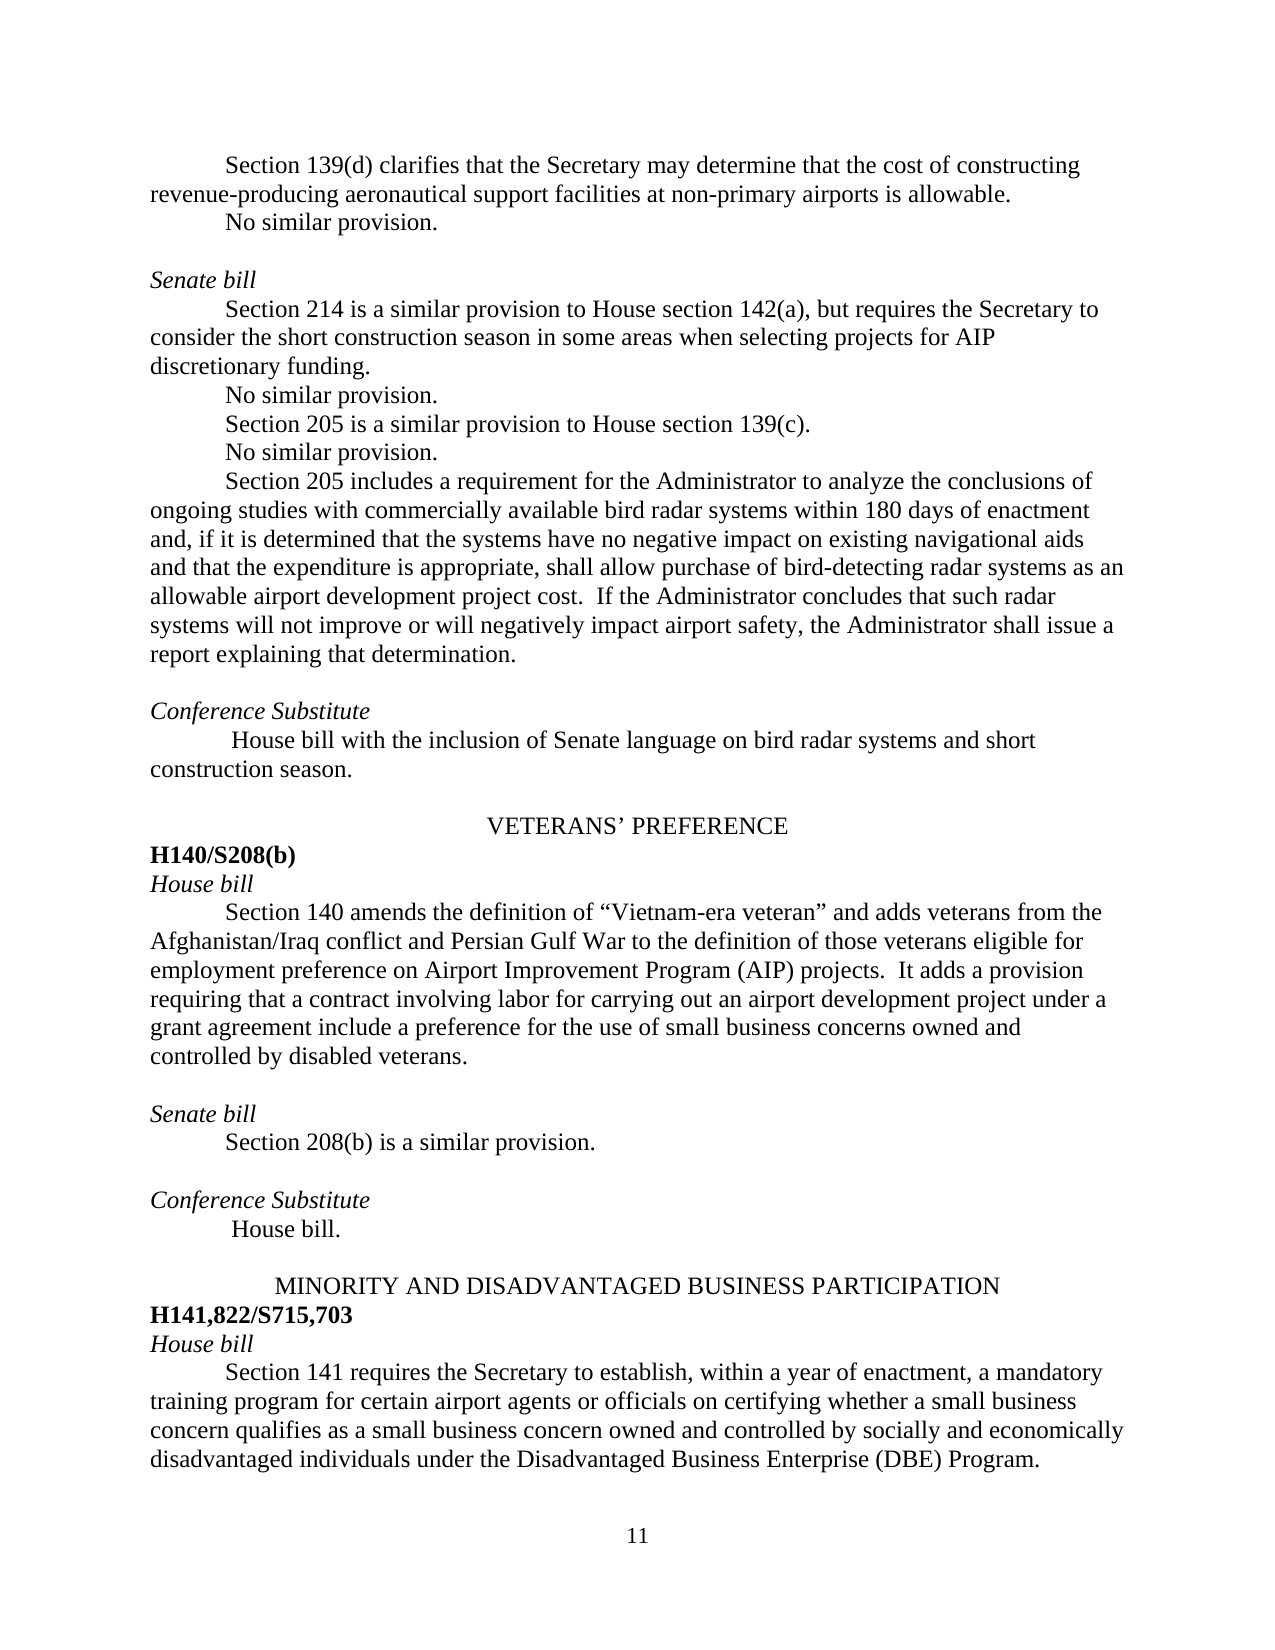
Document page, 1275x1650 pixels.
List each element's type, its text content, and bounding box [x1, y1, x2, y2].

text H140/S208(b) [150, 840, 1125, 869]
text Section 139(d) clarifies that the Secretary may determine that the cost of constructing revenue-producing aeronautical support facilities at non-primary airports is allowable. [150, 150, 1125, 207]
text No similar provision. [150, 437, 1125, 466]
text House bill [150, 869, 1125, 897]
text H141,822/S715,703 [150, 1300, 1125, 1329]
text Senate bill [150, 1099, 1125, 1127]
text Conference Substitute [150, 696, 1125, 725]
text House bill with the inclusion of Senate language on bird radar systems and short construction season. [150, 725, 1125, 782]
text Conference Substitute [150, 1185, 1125, 1214]
text Section 205 is a similar provision to House section 139(c). [150, 409, 1125, 437]
text House bill. [150, 1214, 1125, 1242]
text Senate bill [150, 265, 1125, 294]
text Veterans’ Preference [150, 811, 1125, 840]
text Section 141 requires the Secretary to establish, within a year of enactment, a mandatory training program for certain airport agents or officials on certifying whether a small business concern qualifies as a small business concern owned and controlled by socially and economically disadvantaged individuals under the Disadvantaged Business Enterprise (DBE) Program. [150, 1357, 1125, 1472]
text Section 140 amends the definition of “Vietnam-era veteran” and adds veterans from the Afghanistan/Iraq conflict and Persian Gulf War to the definition of those veterans eligible for employment preference on Airport Improvement Program (AIP) projects. It adds a provision requiring that a contract involving labor for carrying out an airport development project under a grant agreement include a preference for the use of small business concerns owned and controlled by disabled veterans. [150, 897, 1125, 1070]
text No similar provision. [150, 380, 1125, 409]
text Section 214 is a similar provision to House section 142(a), but requires the Secretary to consider the short construction season in some areas when selecting projects for AIP discretionary funding. [150, 294, 1125, 380]
text House bill [150, 1329, 1125, 1357]
text No similar provision. [150, 207, 1125, 236]
text Section 208(b) is a similar provision. [150, 1127, 1125, 1156]
text MINORITY AND DISADVANTAGED BUSINESS PARTICIPATION [150, 1271, 1125, 1300]
text Section 205 includes a requirement for the Administrator to analyze the conclusions of ongoing studies with commercially available bird radar systems within 180 days of enactment and, if it is determined that the systems have no negative impact on existing navigational aids and that the expenditure is appropriate, shall allow purchase of bird-detecting radar systems as an allowable airport development project cost. If the Administrator concludes that such radar systems will not improve or will negatively impact airport safety, the Administrator shall issue a report explaining that determination. [150, 466, 1125, 667]
